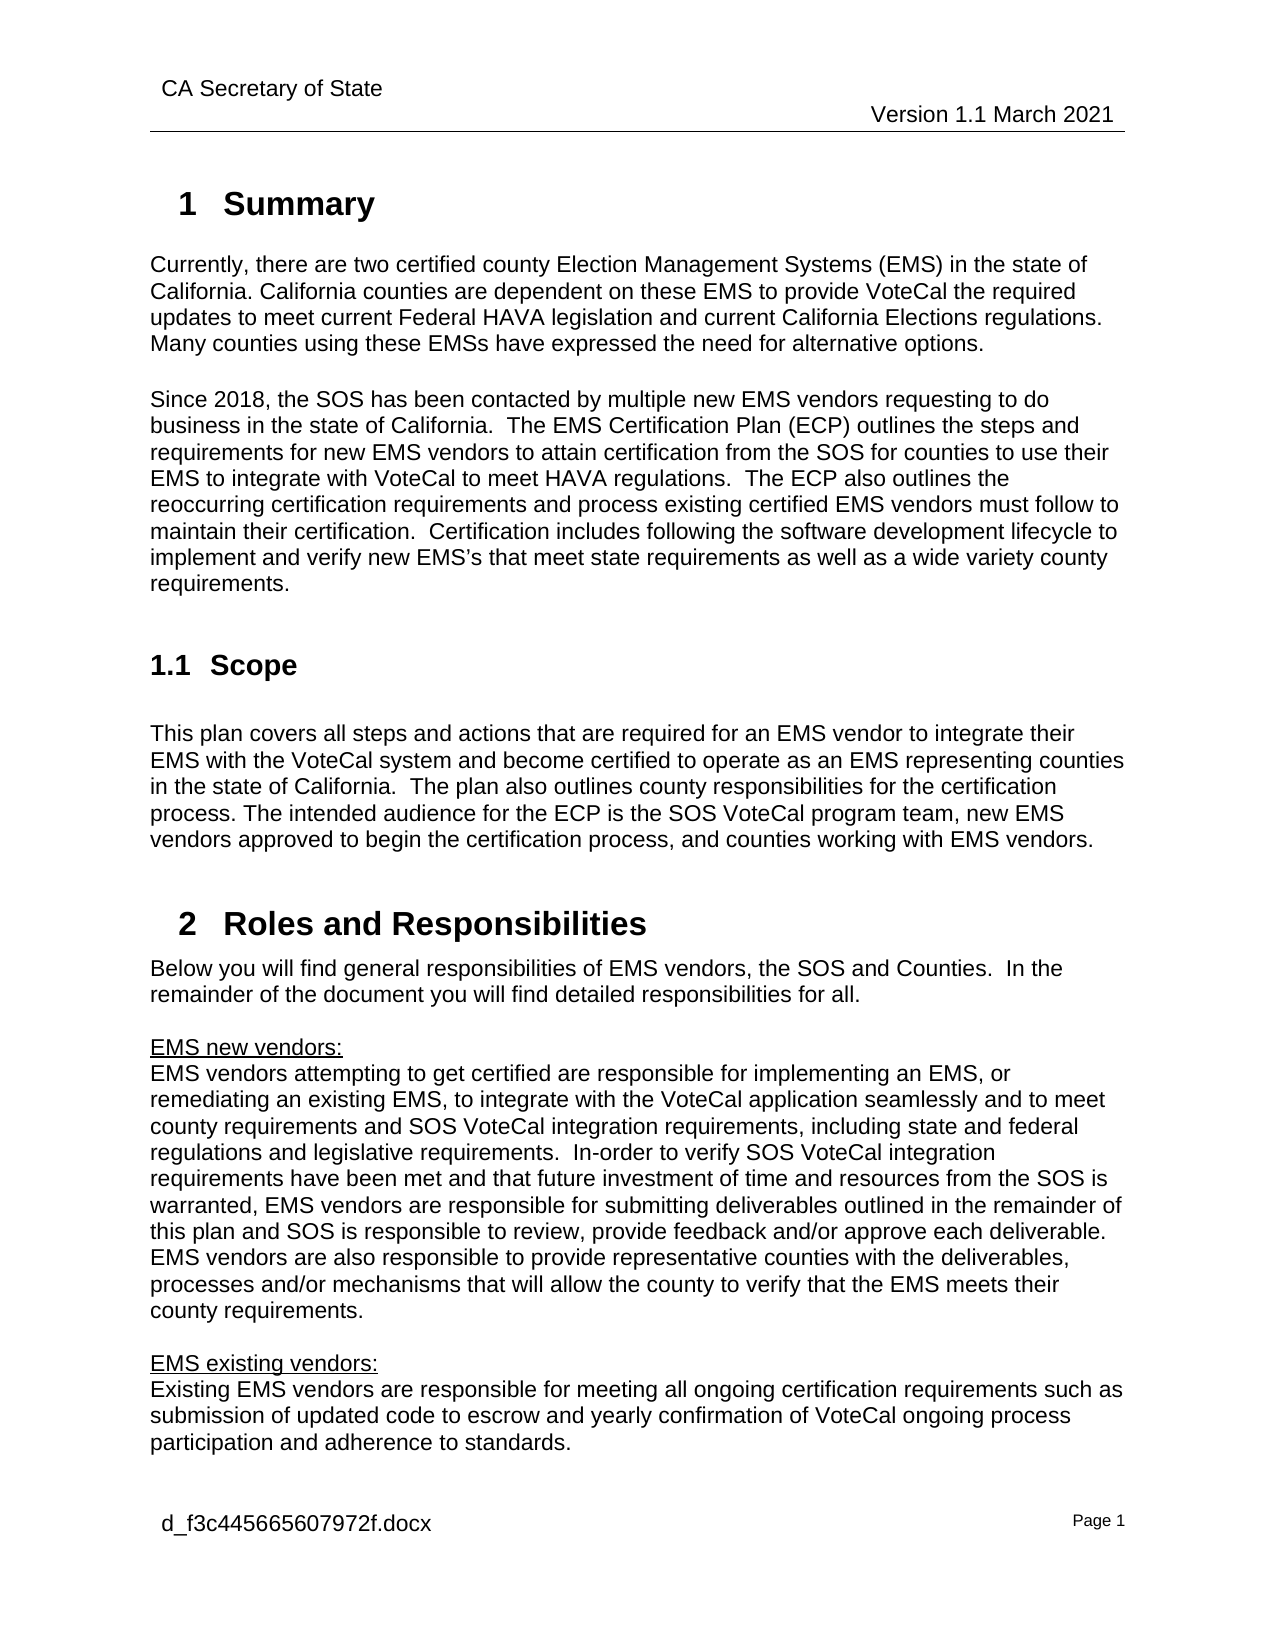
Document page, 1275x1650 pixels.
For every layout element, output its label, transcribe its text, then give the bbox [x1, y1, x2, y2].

text EMS vendors attempting to get certified are responsible for implementing an EMS, or remediating an existing EMS, to integrate with the VoteCal application seamlessly and to meet county requirements and SOS VoteCal integration requirements, including state and federal regulations and legislative requirements. In-order to verify SOS VoteCal integration requirements have been met and that future investment of time and resources from the SOS is warranted, EMS vendors are responsible for submitting deliverables outlined in the remainder of this plan and SOS is responsible to review, provide feedback and/or approve each deliverable. EMS vendors are also responsible to provide representative counties with the deliverables, processes and/or mechanisms that will allow the county to verify that the EMS meets their county requirements. [150, 1060, 1125, 1323]
subtitle Scope [150, 648, 1125, 682]
text EMS existing vendors: [150, 1350, 1125, 1376]
subtitle Summary [178, 184, 1125, 222]
subtitle Roles and Responsibilities [178, 903, 1125, 942]
text Currently, there are two certified county Election Management Systems (EMS) in the state of California. California counties are dependent on these EMS to provide VoteCal the required updates to meet current Federal HAVA legislation and current California Elections regulations. Many counties using these EMSs have expressed the need for alternative options. [150, 251, 1125, 357]
text Since 2018, the SOS has been contacted by multiple new EMS vendors requesting to do business in the state of California. The EMS Certification Plan (ECP) outlines the steps and requirements for new EMS vendors to attain certification from the SOS for counties to use their EMS to integrate with VoteCal to meet HAVA regulations. The ECP also outlines the reoccurring certification requirements and process existing certified EMS vendors must follow to maintain their certification. Certification includes following the software development lifecycle to implement and verify new EMS’s that meet state requirements as well as a wide variety county requirements. [150, 386, 1125, 597]
text Below you will find general responsibilities of EMS vendors, the SOS and Counties. In the remainder of the document you will find detailed responsibilities for all. [150, 954, 1125, 1007]
text This plan covers all steps and actions that are required for an EMS vendor to integrate their EMS with the VoteCal system and become certified to operate as an EMS representing counties in the state of California. The plan also outlines county responsibilities for the certification process. The intended audience for the ECP is the SOS VoteCal program team, new EMS vendors approved to begin the certification process, and counties working with EMS vendors. [150, 720, 1125, 852]
text EMS new vendors: [150, 1033, 1125, 1060]
text Existing EMS vendors are responsible for meeting all ongoing certification requirements such as submission of updated code to escrow and yearly confirmation of VoteCal ongoing process participation and adherence to standards. [150, 1376, 1125, 1455]
